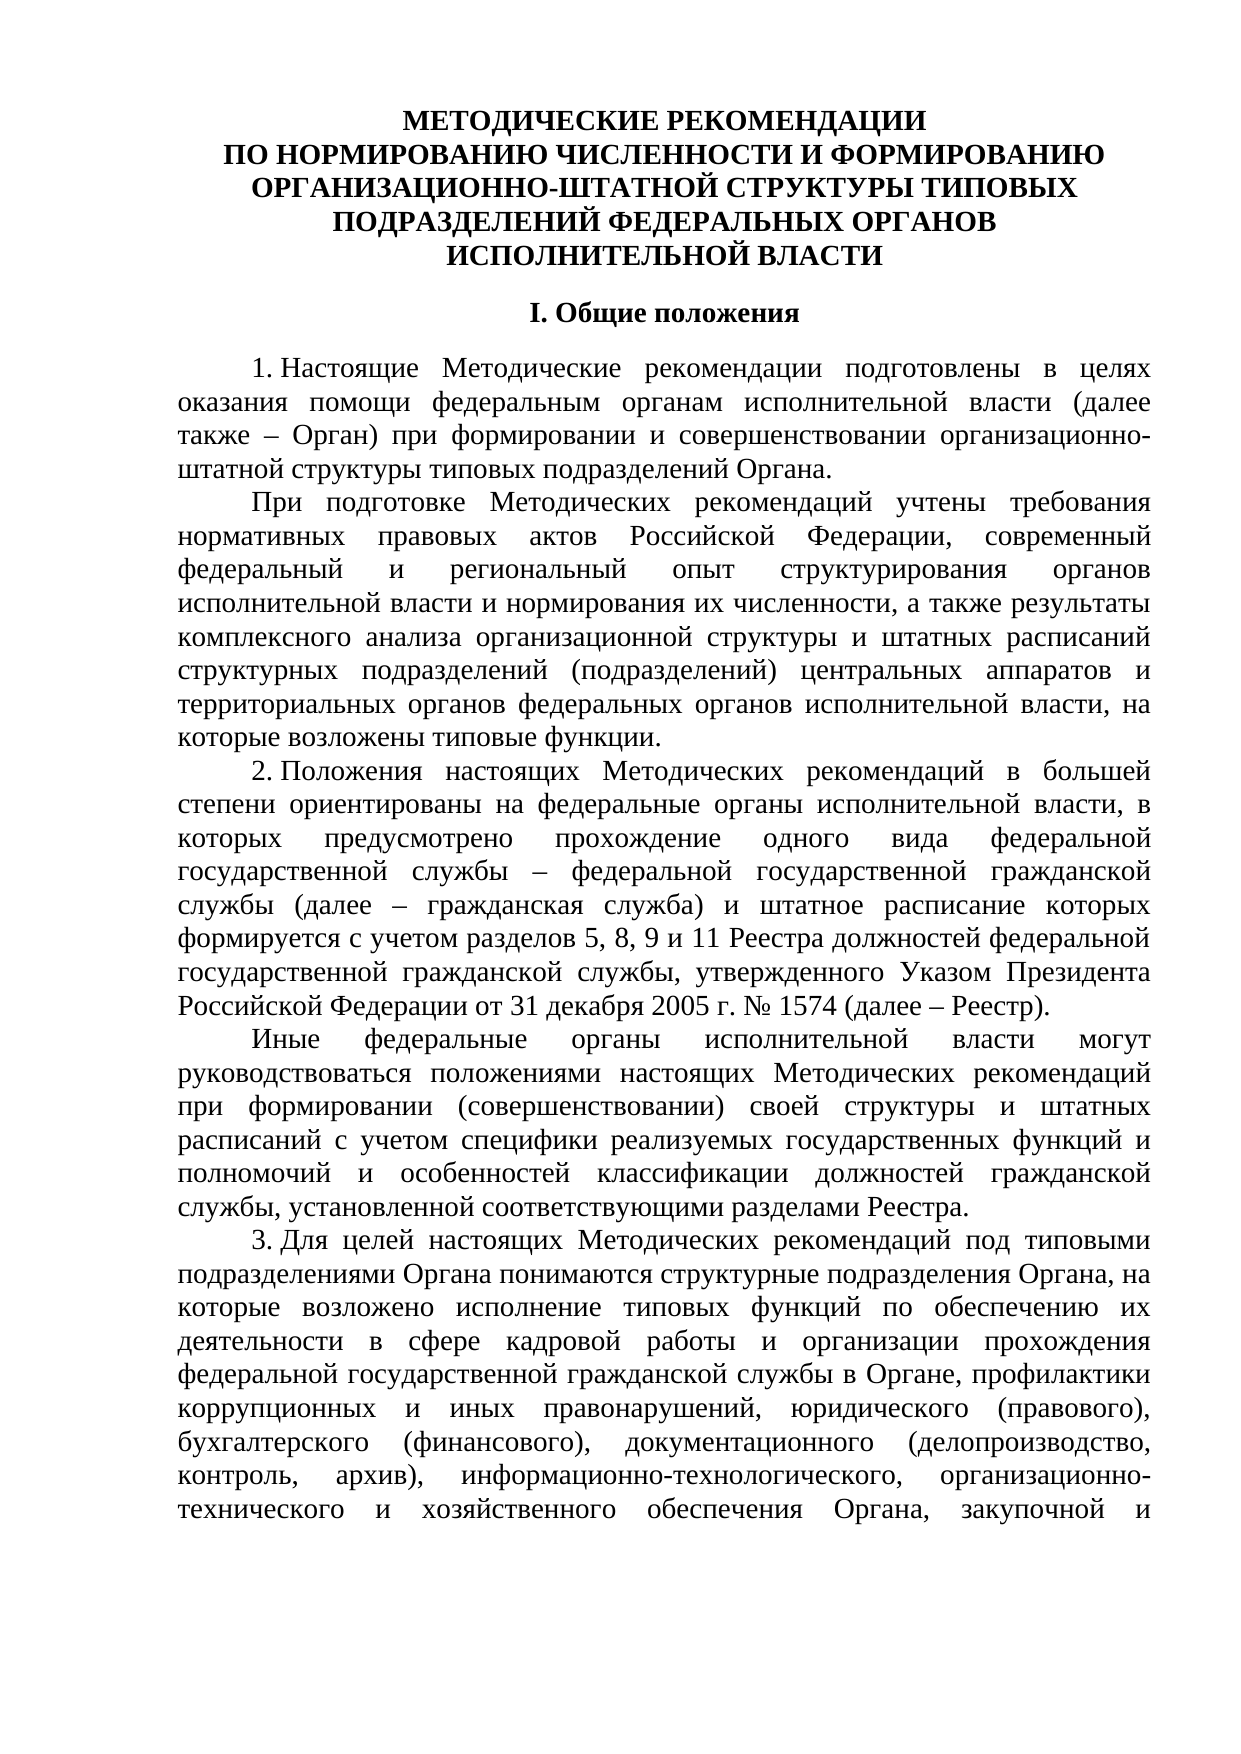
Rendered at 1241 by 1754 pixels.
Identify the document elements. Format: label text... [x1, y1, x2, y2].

text МЕТОДИЧЕСКИЕ РЕКОМЕНДАЦИИ [177, 103, 1152, 137]
text I. Общие положения [177, 295, 1152, 329]
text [177, 1222, 1152, 1558]
text 2. Положения настоящих Методических рекомендаций в большей степени ориентированы на федеральные органы исполнительной власти, в которых предусмотрено прохождение одного вида федеральной государственной службы – федеральной государственной гражданской службы (далее – гражданская служба) и штатное расписание которых формируется с учетом разделов 5, 8, 9 и 11 Реестра должностей федеральной государственной гражданской службы, утвержденного Указом Президента Российской Федерации от 31 декабря 2005 г. № 1574 (далее – Реестр). [177, 753, 1152, 1021]
text Иные федеральные органы исполнительной власти могут руководствоваться положениями настоящих Методических рекомендаций при формировании (совершенствовании) своей структуры и штатных расписаний с учетом специфики реализуемых государственных функций и полномочий и особенностей классификации должностей гражданской службы, установленной соответствующими разделами Реестра. [177, 1021, 1152, 1222]
text 1. Настоящие Методические рекомендации подготовлены в целях оказания помощи федеральным органам исполнительной власти (далее также – Орган) при формировании и совершенствовании организационно-штатной структуры типовых подразделений Органа. [177, 350, 1152, 484]
text При подготовке Методических рекомендаций учтены требования нормативных правовых актов Российской Федерации, современный федеральный и региональный опыт структурирования органов исполнительной власти и нормирования их численности, а также результаты комплексного анализа организационной структуры и штатных расписаний структурных подразделений (подразделений) центральных аппаратов и территориальных органов федеральных органов исполнительной власти, на которые возложены типовые функции. [177, 484, 1152, 753]
text по нормированию численности И ФОРМИРОВАНИЮ ОРГАНИЗАЦИОННО-ШТАТНой структуры типовых подразделений федеральных органов исполнительной власти [177, 137, 1152, 271]
